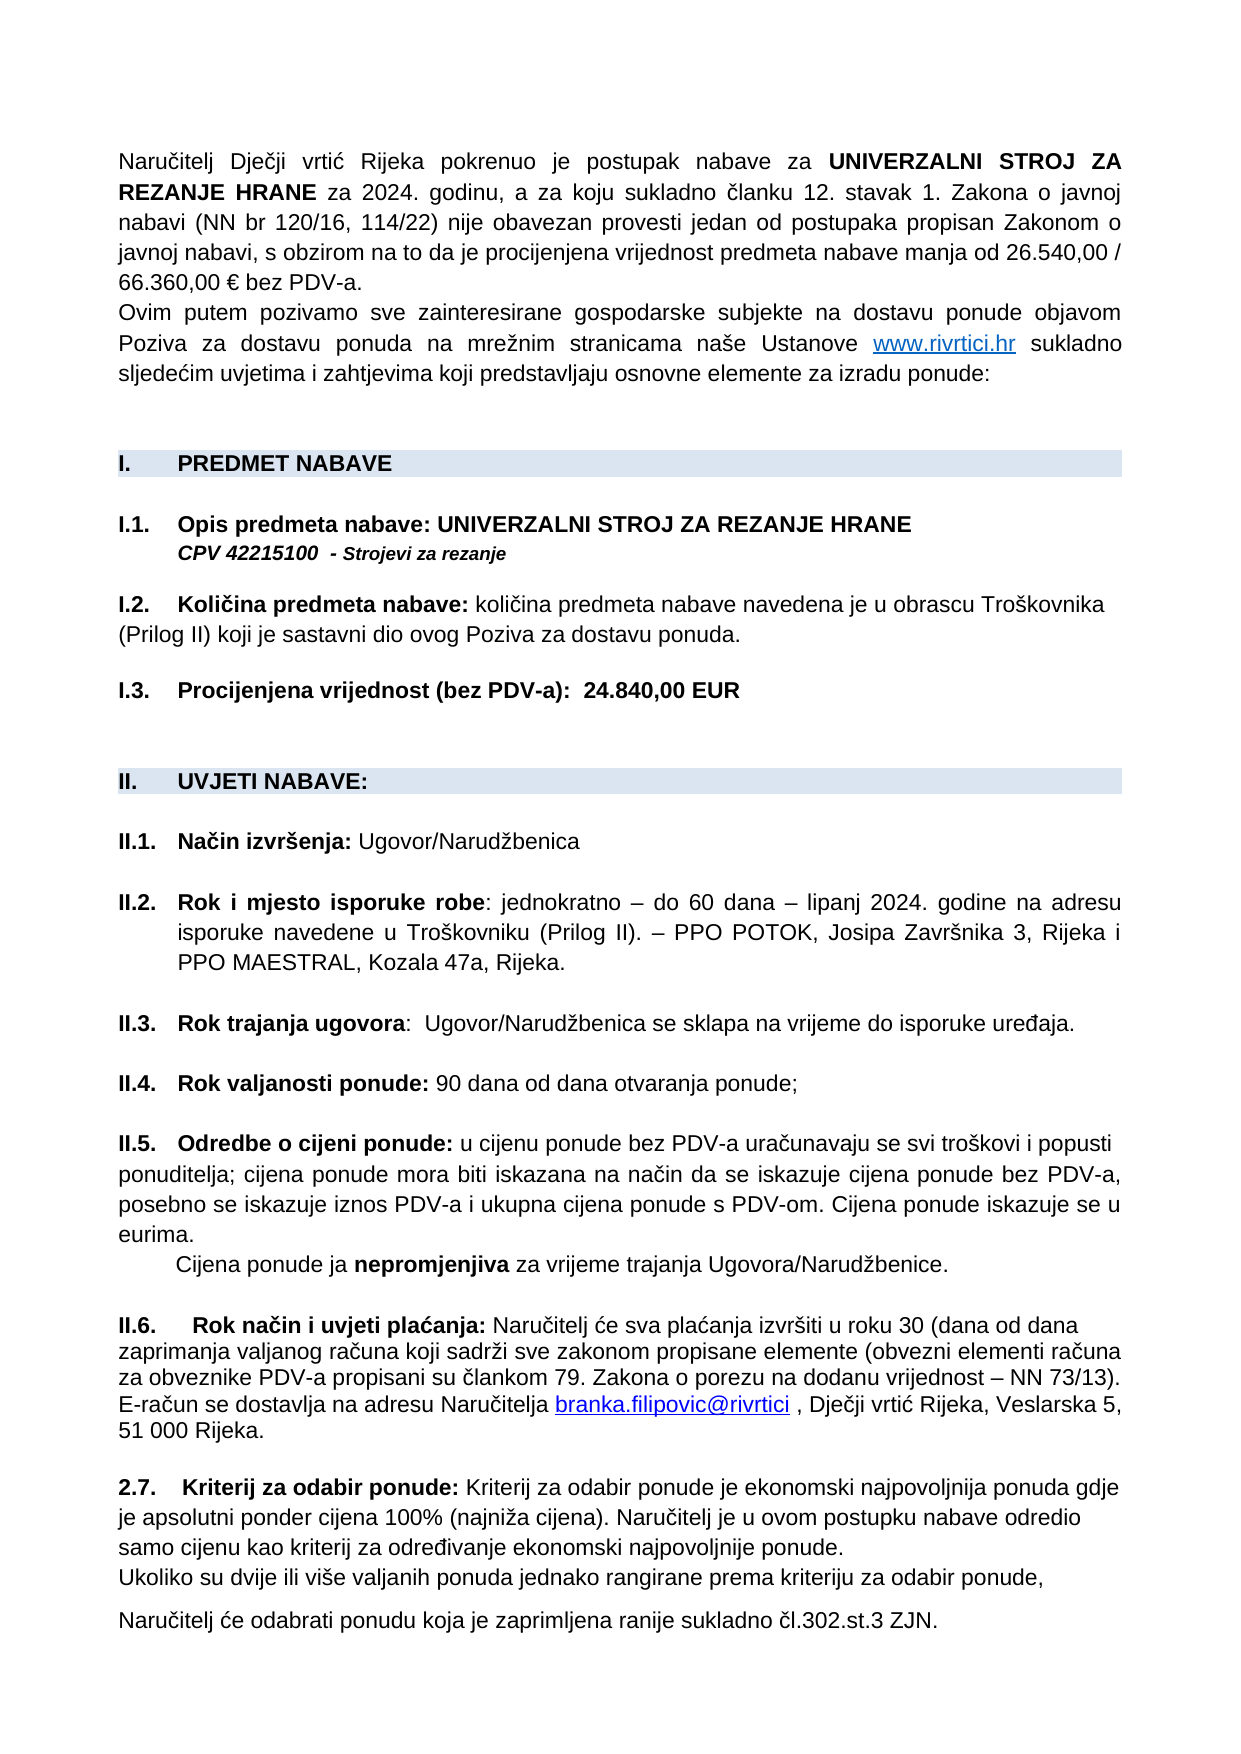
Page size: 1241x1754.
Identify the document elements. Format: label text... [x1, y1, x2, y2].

list UVJETI NABAVE: [118, 768, 1122, 794]
list Rok način i uvjeti plaćanja: Naručitelj će sva plaćanja izvršiti u roku 30 (dana od dana [118, 1312, 1122, 1338]
text Naručitelj Dječji vrtić Rijeka pokrenuo je postupak nabave za UNIVERZALNI STROJ ZA REZANJE HRANE za 2024. godinu, a za koju sukladno članku 12. stavak 1. Zakona o javnoj nabavi (NN br 120/16, 114/22) nije obavezan provesti jedan od postupaka propisan Zakonom o javnoj nabavi, s obzirom na to da je procijenjena vrijednost predmeta nabave manja od 26.540,00 / 66.360,00 € bez PDV-a. [118, 148, 1122, 296]
text Naručitelj će odabrati ponudu koja je zaprimljena ranije sukladno čl.302.st.3 ZJN. [118, 1607, 1122, 1633]
text ponuditelja; cijena ponude mora biti iskazana na način da se iskazuje cijena ponude bez PDV-a, posebno se iskazuje iznos PDV-a i ukupna cijena ponude s PDV-om. Cijena ponude iskazuje se u eurima. [118, 1161, 1122, 1247]
list Odredbe o cijeni ponude: u cijenu ponude bez PDV-a uračunavaju se svi troškovi i popusti [118, 1130, 1122, 1157]
text samo cijenu kao kriterij za određivanje ekonomski najpovoljnije ponude. [118, 1534, 1122, 1560]
text Cijena ponude ja nepromjenjiva za vrijeme trajanja Ugovora/Narudžbenice. [118, 1251, 1122, 1278]
list Rok valjanosti ponude: 90 dana od dana otvaranja ponude; [118, 1070, 1122, 1096]
text 2.7. Kriterij za odabir ponude: Kriterij za odabir ponude je ekonomski najpovoljnija ponuda gdje [118, 1474, 1122, 1500]
text je apsolutni ponder cijena 100% (najniža cijena). Naručitelj je u ovom postupku nabave odredio [118, 1504, 1122, 1530]
text Ovim putem pozivamo sve zainteresirane gospodarske subjekte na dostavu ponude objavom Poziva za dostavu ponuda na mrežnim stranicama naše Ustanove www.rivrtici.hr sukladno sljedećim uvjetima i zahtjevima koji predstavljaju osnovne elemente za izradu ponude: [118, 299, 1122, 386]
list Način izvršenja: Ugovor/Narudžbenica [118, 828, 1122, 855]
text (Prilog II) koji je sastavni dio ovog Poziva za dostavu ponuda. [118, 621, 1122, 647]
list Količina predmeta nabave: količina predmeta nabave navedena je u obrascu Troškovnika [118, 591, 1122, 617]
list Opis predmeta nabave: UNIVERZALNI STROJ ZA REZANJE HRANE [118, 511, 1122, 537]
list Rok i mjesto isporuke robe: jednokratno – do 60 dana – lipanj 2024. godine na adresu isporuke navedene u Troškovniku (Prilog II). – PPO POTOK, Josipa Završnika 3, Rijeka i PPO MAESTRAL, Kozala 47a, Rijeka. [118, 889, 1122, 976]
text CPV 42215100 - Strojevi za rezanje [177, 541, 1122, 565]
list Procijenjena vrijednost (bez PDV-a): 24.840,00 EUR [118, 677, 1122, 704]
list PREDMET NABAVE [118, 450, 1122, 477]
text Ukoliko su dvije ili više valjanih ponuda jednako rangirane prema kriteriju za odabir ponude, [118, 1564, 1122, 1591]
text zaprimanja valjanog računa koji sadrži sve zakonom propisane elemente (obvezni elementi računa za obveznike PDV-a propisani su člankom 79. Zakona o porezu na dodanu vrijednost – NN 73/13). E-račun se dostavlja na adresu Naručitelja branka.filipovic@rivrtici , Dječji vrtić Rijeka, Veslarska 5, 51 000 Rijeka. [118, 1338, 1122, 1443]
list Rok trajanja ugovora: Ugovor/Narudžbenica se sklapa na vrijeme do isporuke uređaja. [118, 1009, 1122, 1036]
